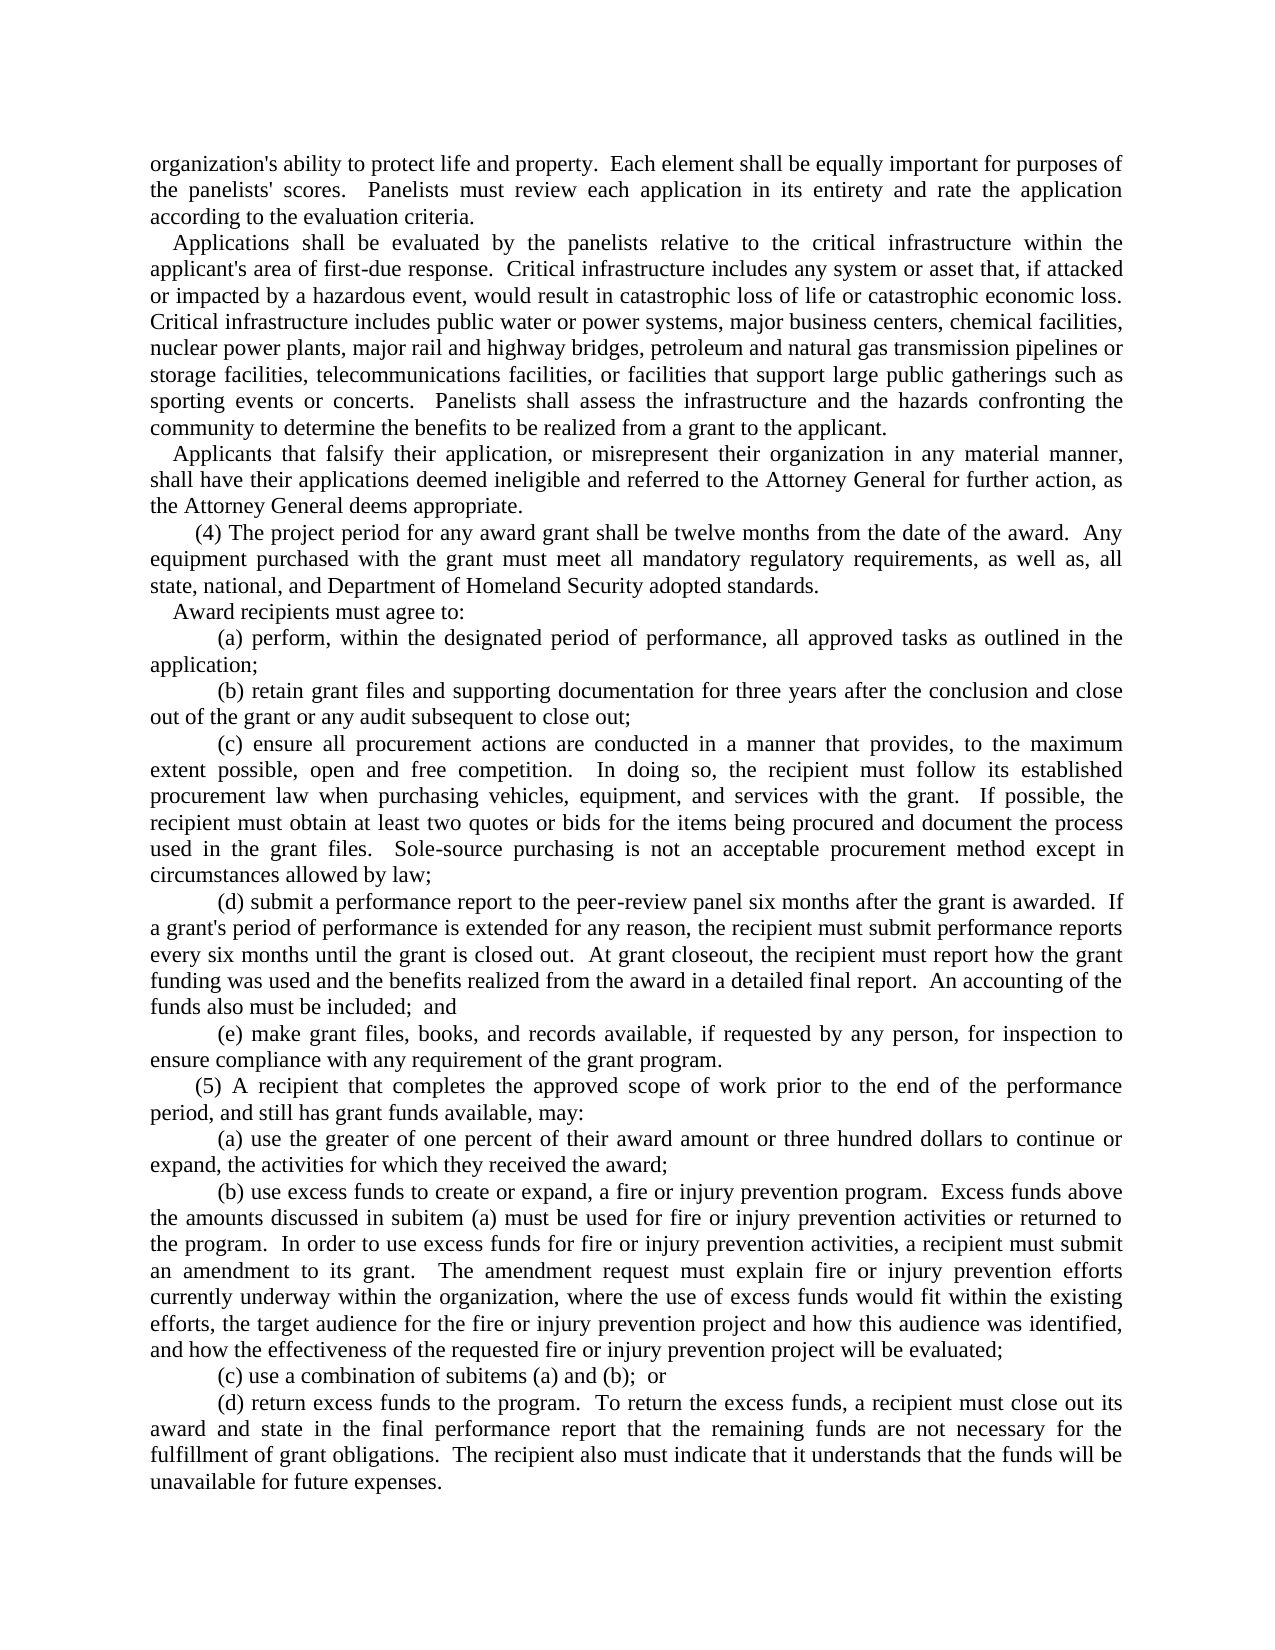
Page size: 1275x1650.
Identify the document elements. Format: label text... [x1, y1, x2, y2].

text (b) use excess funds to create or expand, a fire or injury prevention program. Excess funds above the amounts discussed in subitem (a) must be used for fire or injury prevention activities or returned to the program. In order to use excess funds for fire or injury prevention activities, a recipient must submit an amendment to its grant. The amendment request must explain fire or injury prevention efforts currently underway within the organization, where the use of excess funds would fit within the existing efforts, the target audience for the fire or injury prevention project and how this audience was identified, and how the effectiveness of the requested fire or injury prevention project will be evaluated; [150, 1178, 1125, 1362]
text Award recipients must agree to: [150, 598, 1125, 624]
text (4) The project period for any award grant shall be twelve months from the date of the award. Any equipment purchased with the grant must meet all mandatory regulatory requirements, as well as, all state, national, and Department of Homeland Security adopted standards. [150, 519, 1125, 598]
text (a) use the greater of one percent of their award amount or three hundred dollars to continue or expand, the activities for which they received the award; [150, 1125, 1125, 1178]
text (c) use a combination of subitems (a) and (b); or [150, 1362, 1125, 1389]
text (a) perform, within the designated period of performance, all approved tasks as outlined in the application; [150, 624, 1125, 677]
text (5) A recipient that completes the approved scope of work prior to the end of the performance period, and still has grant funds available, may: [150, 1072, 1125, 1125]
text (b) retain grant files and supporting documentation for three years after the conclusion and close out of the grant or any audit subsequent to close out; [150, 677, 1125, 730]
text (d) return excess funds to the program. To return the excess funds, a recipient must close out its award and state in the final performance report that the remaining funds are not necessary for the fulfillment of grant obligations. The recipient also must indicate that it understands that the funds will be unavailable for future expenses. [150, 1389, 1125, 1494]
text (c) ensure all procurement actions are conducted in a manner that provides, to the maximum extent possible, open and free competition. In doing so, the recipient must follow its established procurement law when purchasing vehicles, equipment, and services with the grant. If possible, the recipient must obtain at least two quotes or bids for the items being procured and document the process used in the grant files. Sole-source purchasing is not an acceptable procurement method except in circumstances allowed by law; [150, 730, 1125, 888]
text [150, 150, 1125, 229]
text Applications shall be evaluated by the panelists relative to the critical infrastructure within the applicant's area of first-due response. Critical infrastructure includes any system or asset that, if attacked or impacted by a hazardous event, would result in catastrophic loss of life or catastrophic economic loss. Critical infrastructure includes public water or power systems, major business centers, chemical facilities, nuclear power plants, major rail and highway bridges, petroleum and natural gas transmission pipelines or storage facilities, telecommunications facilities, or facilities that support large public gatherings such as sporting events or concerts. Panelists shall assess the infrastructure and the hazards confronting the community to determine the benefits to be realized from a grant to the applicant. [150, 229, 1125, 440]
text Applicants that falsify their application, or misrepresent their organization in any material manner, shall have their applications deemed ineligible and referred to the Attorney General for further action, as the Attorney General deems appropriate. [150, 440, 1125, 519]
text (e) make grant files, books, and records available, if requested by any person, for inspection to ensure compliance with any requirement of the grant program. [150, 1020, 1125, 1072]
text (d) submit a performance report to the peer-review panel six months after the grant is awarded. If a grant's period of performance is extended for any reason, the recipient must submit performance reports every six months until the grant is closed out. At grant closeout, the recipient must report how the grant funding was used and the benefits realized from the award in a detailed final report. An accounting of the funds also must be included; and [150, 888, 1125, 1020]
